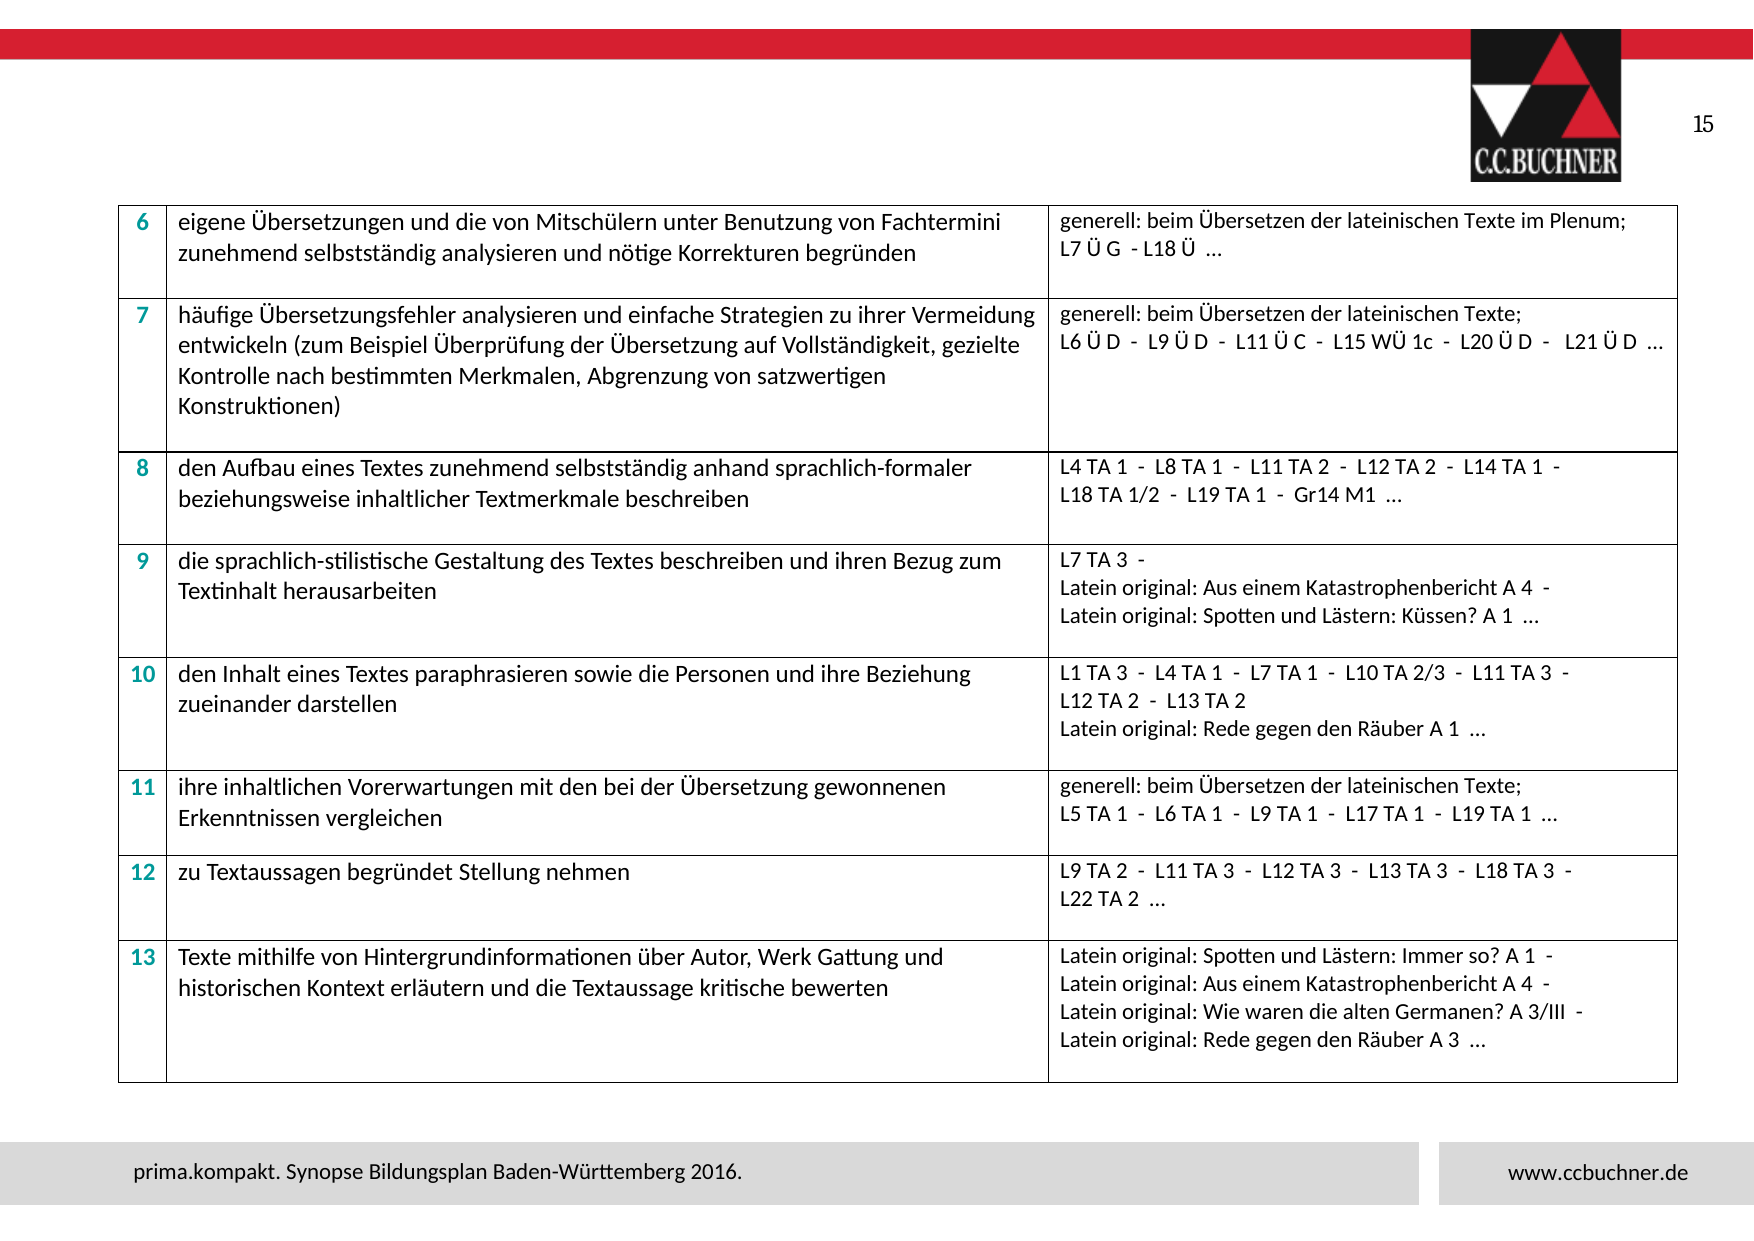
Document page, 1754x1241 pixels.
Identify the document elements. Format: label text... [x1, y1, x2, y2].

table_cell den Aufbau eines Textes zunehmend selbstständig anhand sprachlich-formaler beziehungsweise inhaltlicher Textmerkmale beschreiben [167, 453, 1048, 544]
table_cell L7 TA 3 - Latein original: Aus einem Katastrophenbericht A 4 - Latein original: Spotten und Lästern: Küssen? A 1 … [1049, 545, 1677, 657]
table_cell 11 [119, 771, 166, 855]
table_cell 8 [119, 453, 166, 544]
table_cell L9 TA 2 - L11 TA 3 - L12 TA 3 - L13 TA 3 - L18 TA 3 - L22 TA 2 … [1049, 856, 1677, 940]
table_cell L1 TA 3 - L4 TA 1 - L7 TA 1 - L10 TA 2/3 - L11 TA 3 - L12 TA 2 - L13 TA 2 Latein original: Rede gegen den Räuber A 1 … [1049, 658, 1677, 770]
table_cell 12 [119, 856, 166, 940]
table_header eigene Übersetzungen und die von Mitschülern unter Benutzung von Fachtermini zunehmend selbstständig analysieren und nötige Korrekturen begründen [167, 206, 1048, 298]
table_cell zu Textaussagen begründet Stellung nehmen [167, 856, 1048, 940]
table_cell generell: beim Übersetzen der lateinischen Texte; L6 Ü D - L9 Ü D - L11 Ü C - L15 WÜ 1c - L20 Ü D - L21 Ü D … [1049, 299, 1677, 451]
table_cell 10 [119, 658, 166, 770]
table_cell generell: beim Übersetzen der lateinischen Texte; L5 TA 1 - L6 TA 1 - L9 TA 1 - L17 TA 1 - L19 TA 1 … [1049, 771, 1677, 855]
table_cell die sprachlich-stilistische Gestaltung des Textes beschreiben und ihren Bezug zum Textinhalt herausarbeiten [167, 545, 1048, 657]
table_cell 13 [119, 941, 166, 1082]
table_cell Texte mithilfe von Hintergrundinformationen über Autor, Werk Gattung und historischen Kontext erläutern und die Textaussage kritische bewerten [167, 941, 1048, 1082]
table_cell Latein original: Spotten und Lästern: Immer so? A 1 - Latein original: Aus einem Katastrophenbericht A 4 - Latein original: Wie waren die alten Germanen? A 3/III - Latein original: Rede gegen den Räuber A 3 … [1049, 941, 1677, 1082]
table_cell ihre inhaltlichen Vorerwartungen mit den bei der Übersetzung gewonnenen Erkenntnissen vergleichen [167, 771, 1048, 855]
table_cell 9 [119, 545, 166, 657]
table_cell häufige Übersetzungsfehler analysieren und einfache Strategien zu ihrer Vermeidung entwickeln (zum Beispiel Überprüfung der Übersetzung auf Vollständigkeit, gezielte Kontrolle nach bestimmten Merkmalen, Abgrenzung von satzwertigen Konstruktionen) [167, 299, 1048, 451]
table_header 6 [119, 206, 166, 298]
table_cell 7 [119, 299, 166, 451]
table_cell L4 TA 1 - L8 TA 1 - L11 TA 2 - L12 TA 2 - L14 TA 1 - L18 TA 1/2 - L19 TA 1 - Gr14 M1 … [1049, 453, 1677, 544]
table_cell den Inhalt eines Textes paraphrasieren sowie die Personen und ihre Beziehung zueinander darstellen [167, 658, 1048, 770]
table_header generell: beim Übersetzen der lateinischen Texte im Plenum; L7 Ü G - L18 Ü … [1049, 206, 1677, 298]
